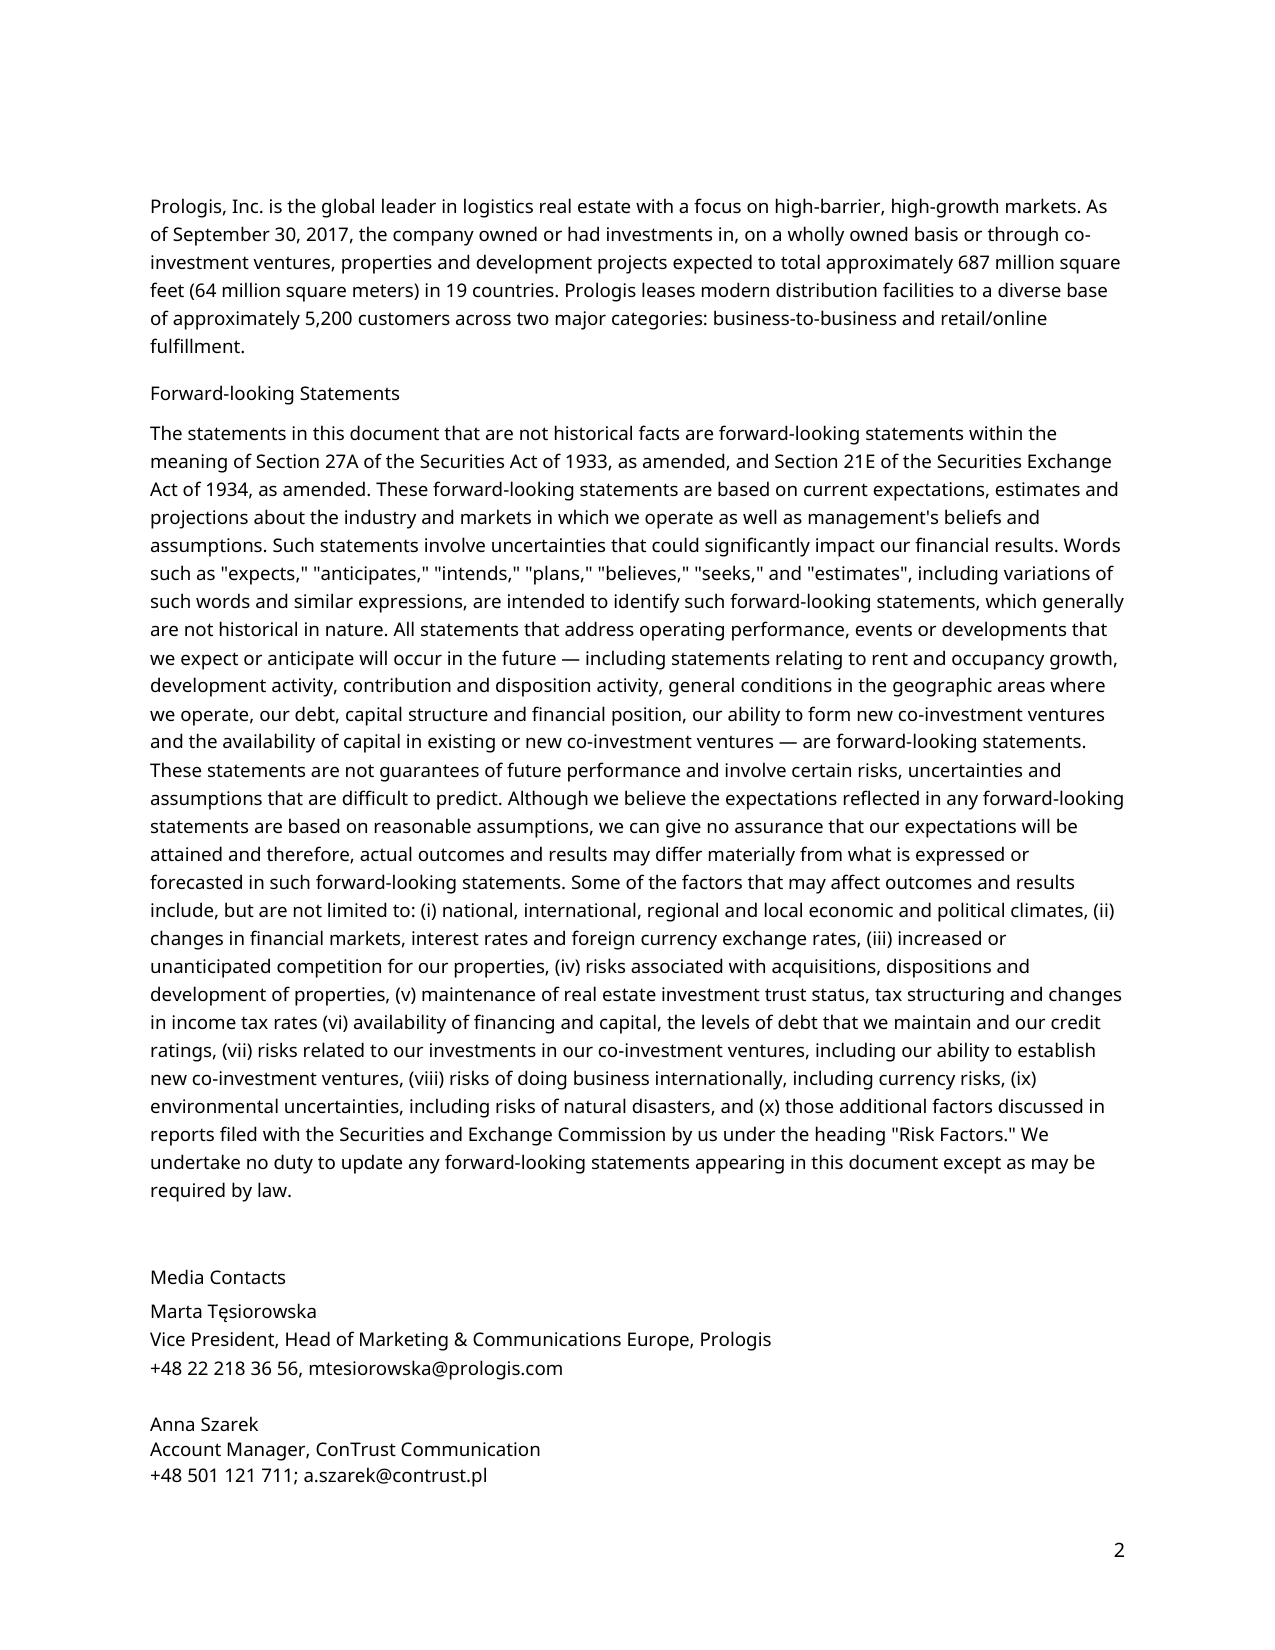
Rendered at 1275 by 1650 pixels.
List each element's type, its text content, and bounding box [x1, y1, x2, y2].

text Anna Szarek [150, 1411, 1125, 1436]
text Vice President, Head of Marketing & Communications Europe, Prologis [150, 1327, 1125, 1352]
text Media Contacts [150, 1264, 1125, 1290]
text +48 22 218 36 56, mtesiorowska@prologis.com [150, 1355, 1125, 1380]
text Forward-looking Statements [150, 380, 1125, 406]
text Marta Tęsiorowska [150, 1299, 1125, 1324]
text Account Manager, ConTrust Communication [150, 1436, 1125, 1462]
text Prologis, Inc. is the global leader in logistics real estate with a focus on high-barrier, high-growth markets. As of September 30, 2017, the company owned or had investments in, on a wholly owned basis or through co-investment ventures, properties and development projects expected to total approximately 687 million square feet (64 million square meters) in 19 countries. Prologis leases modern distribution facilities to a diverse base of approximately 5,200 customers across two major categories: business-to-business and retail/online fulfillment. [150, 193, 1125, 359]
text The statements in this document that are not historical facts are forward-looking statements within the meaning of Section 27A of the Securities Act of 1933, as amended, and Section 21E of the Securities Exchange Act of 1934, as amended. These forward-looking statements are based on current expectations, estimates and projections about the industry and markets in which we operate as well as management's beliefs and assumptions. Such statements involve uncertainties that could significantly impact our financial results. Words such as "expects," "anticipates," "intends," "plans," "believes," "seeks," and "estimates", including variations of such words and similar expressions, are intended to identify such forward-looking statements, which generally are not historical in nature. All statements that address operating performance, events or developments that we expect or anticipate will occur in the future — including statements relating to rent and occupancy growth, development activity, contribution and disposition activity, general conditions in the geographic areas where we operate, our debt, capital structure and financial position, our ability to form new co-investment ventures and the availability of capital in existing or new co-investment ventures — are forward-looking statements. These statements are not guarantees of future performance and involve certain risks, uncertainties and assumptions that are difficult to predict. Although we believe the expectations reflected in any forward-looking statements are based on reasonable assumptions, we can give no assurance that our expectations will be attained and therefore, actual outcomes and results may differ materially from what is expressed or forecasted in such forward-looking statements. Some of the factors that may affect outcomes and results include, but are not limited to: (i) national, international, regional and local economic and political climates, (ii) changes in financial markets, interest rates and foreign currency exchange rates, (iii) increased or unanticipated competition for our properties, (iv) risks associated with acquisitions, dispositions and development of properties, (v) maintenance of real estate investment trust status, tax structuring and changes in income tax rates (vi) availability of financing and capital, the levels of debt that we maintain and our credit ratings, (vii) risks related to our investments in our co-investment ventures, including our ability to establish new co-investment ventures, (viii) risks of doing business internationally, including currency risks, (ix) environmental uncertainties, including risks of natural disasters, and (x) those additional factors discussed in reports filed with the Securities and Exchange Commission by us under the heading "Risk Factors." We undertake no duty to update any forward-looking statements appearing in this document except as may be required by law. [150, 421, 1125, 1203]
text +48 501 121 711; a.szarek@contrust.pl [150, 1462, 1125, 1487]
